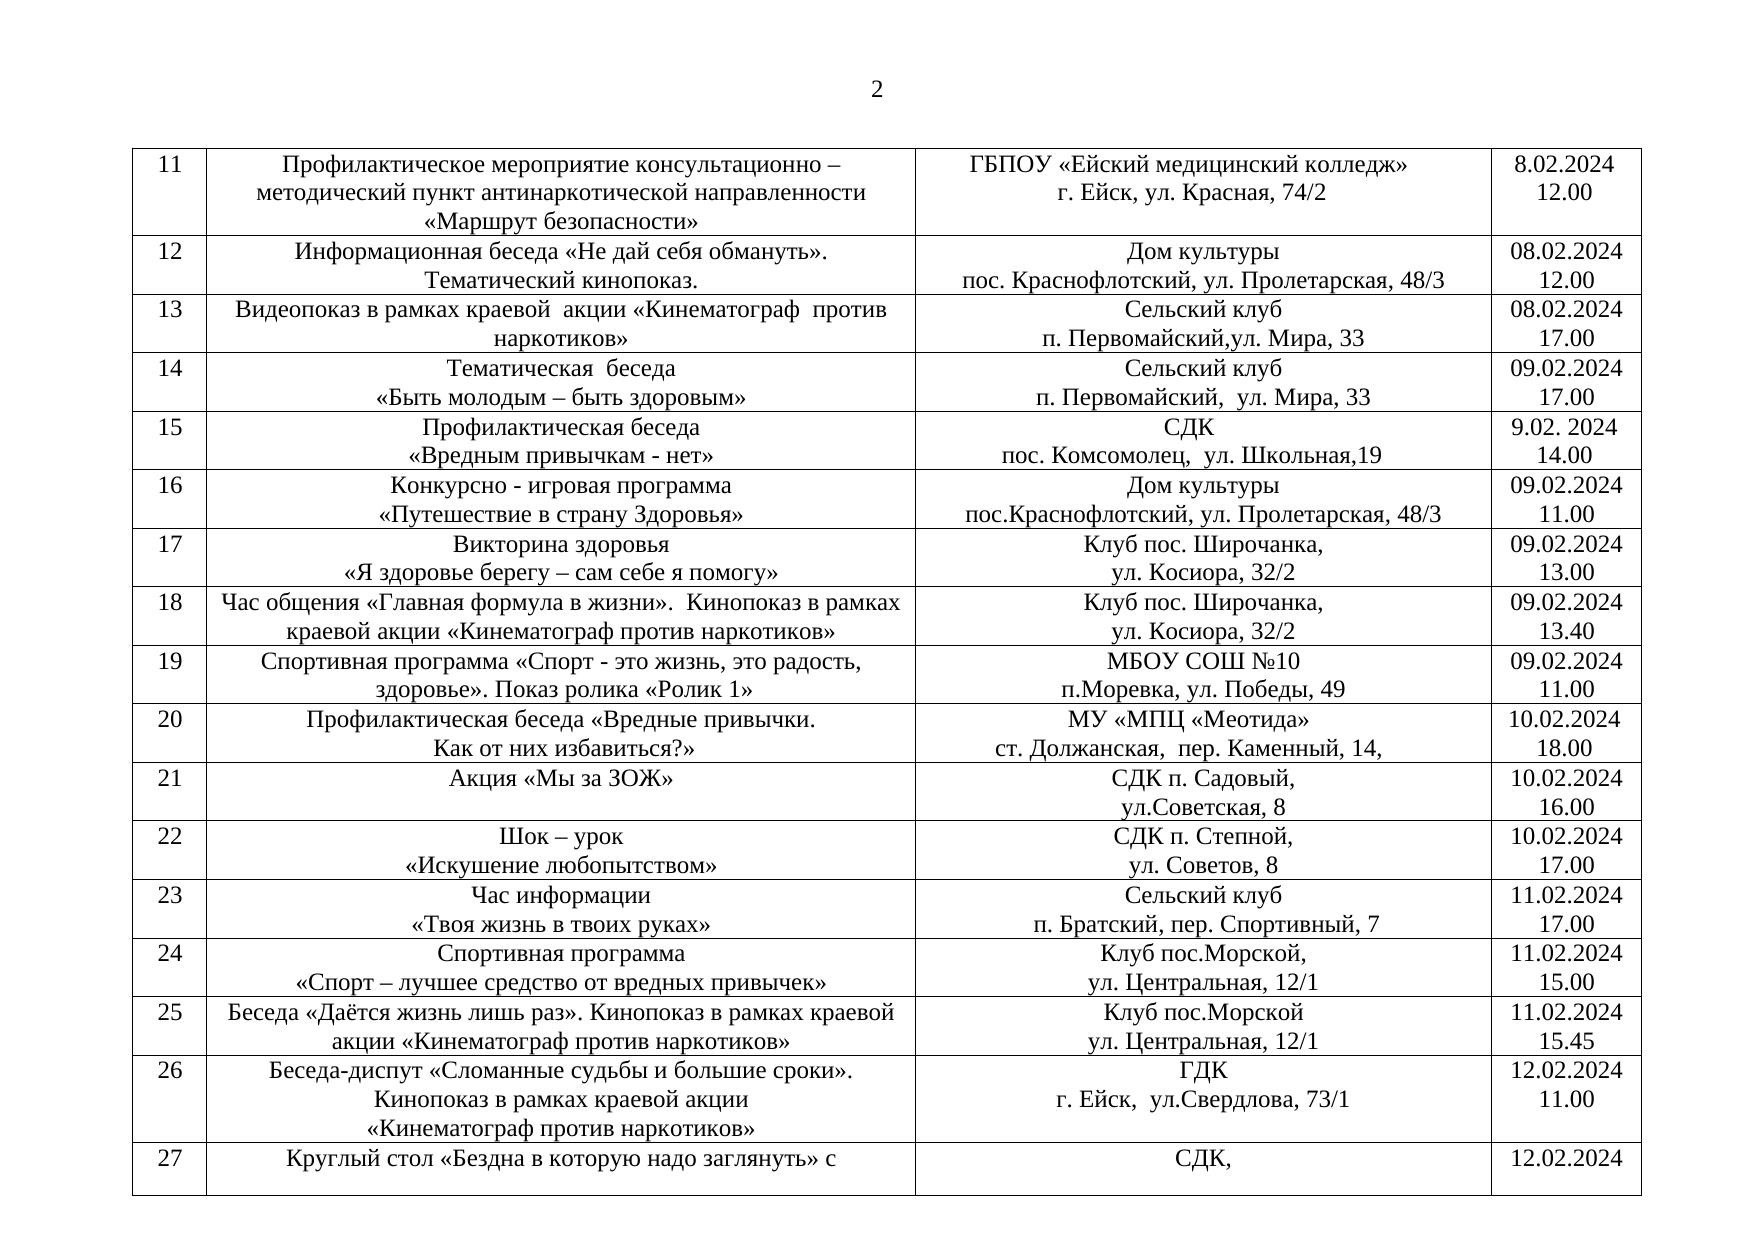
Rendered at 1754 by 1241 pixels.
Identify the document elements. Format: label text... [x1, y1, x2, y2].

table_cell 18 [133, 587, 206, 645]
table_cell 11 [133, 149, 206, 235]
table_cell 27 [133, 1143, 206, 1195]
table_cell Профилактическая беседа «Вредные привычки. Как от них избавиться?» [207, 704, 915, 762]
table_cell Беседа «Даётся жизнь лишь раз». Кинопоказ в рамках краевой акции «Кинематограф против наркотиков» [207, 997, 915, 1054]
table_cell 16 [133, 470, 206, 528]
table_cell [916, 1143, 1491, 1195]
table_cell СДК пос. Комсомолец, ул. Школьная,19 [916, 412, 1491, 469]
table_cell 21 [133, 763, 206, 820]
table_cell 08.02.2024 12.00 [1492, 236, 1641, 293]
table_cell Час информации «Твоя жизнь в твоих руках» [207, 880, 915, 937]
table_cell Сельский клуб п. Братский, пер. Спортивный, 7 [916, 880, 1491, 937]
table_cell 23 [133, 880, 206, 937]
table_cell Дом культуры пос. Краснофлотский, ул. Пролетарская, 48/3 [916, 236, 1491, 293]
table_cell Шок – урок «Искушение любопытством» [207, 821, 915, 879]
table_cell Конкурсно - игровая программа «Путешествие в страну Здоровья» [207, 470, 915, 528]
table_cell Тематическая беседа «Быть молодым – быть здоровым» [207, 353, 915, 411]
table_cell 10.02.2024 17.00 [1492, 821, 1641, 879]
table_cell Дом культуры пос.Краснофлотский, ул. Пролетарская, 48/3 [916, 470, 1491, 528]
table_cell 12 [133, 236, 206, 293]
table_cell Спортивная программа «Спорт - это жизнь, это радость, здоровье». Показ ролика «Ролик 1» [207, 646, 915, 703]
table_cell 19 [133, 646, 206, 703]
table_cell Клуб пос.Морской, ул. Центральная, 12/1 [916, 939, 1491, 996]
table_cell ГДК г. Ейск, ул.Свердлова, 73/1 [916, 1056, 1491, 1142]
table_cell 09.02.2024 13.00 [1492, 529, 1641, 586]
table_cell МБОУ СОШ №10 п.Моревка, ул. Победы, 49 [916, 646, 1491, 703]
table_cell Акция «Мы за ЗОЖ» [207, 763, 915, 820]
table_cell 11.02.2024 17.00 [1492, 880, 1641, 937]
table_cell 08.02.2024 17.00 [1492, 295, 1641, 352]
table_cell 11.02.2024 15.45 [1492, 997, 1641, 1054]
table_cell 15 [133, 412, 206, 469]
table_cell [207, 1143, 915, 1195]
table_cell 12.02.2024 11.00 [1492, 1056, 1641, 1142]
table_cell 11.02.2024 15.00 [1492, 939, 1641, 996]
table_cell 25 [133, 997, 206, 1054]
table_cell 09.02.2024 11.00 [1492, 646, 1641, 703]
table_cell МУ «МПЦ «Меотида» ст. Должанская, пер. Каменный, 14, [916, 704, 1491, 762]
table_cell 10.02.2024 18.00 [1492, 704, 1641, 762]
table_cell 09.02.2024 11.00 [1492, 470, 1641, 528]
table_cell ГБПОУ «Ейский медицинский колледж» г. Ейск, ул. Красная, 74/2 [916, 149, 1491, 235]
table_cell СДК п. Садовый, ул.Советская, 8 [916, 763, 1491, 820]
table_cell Профилактическое мероприятие консультационно – методический пункт антинаркотической направленности «Маршрут безопасности» [207, 149, 915, 235]
table_cell Профилактическая беседа «Вредным привычкам - нет» [207, 412, 915, 469]
table_cell 9.02. 2024 14.00 [1492, 412, 1641, 469]
table_cell 13 [133, 295, 206, 352]
table_cell 24 [133, 939, 206, 996]
table_cell 17 [133, 529, 206, 586]
table_cell 20 [133, 704, 206, 762]
table_cell Клуб пос. Широчанка, ул. Косиора, 32/2 [916, 587, 1491, 645]
table_cell Беседа-диспут «Сломанные судьбы и большие сроки». Кинопоказ в рамках краевой акции «Кинематограф против наркотиков» [207, 1056, 915, 1142]
table_cell 8.02.2024 12.00 [1492, 149, 1641, 235]
table_cell Информационная беседа «Не дай себя обмануть». Тематический кинопоказ. [207, 236, 915, 293]
table_cell Спортивная программа «Спорт – лучшее средство от вредных привычек» [207, 939, 915, 996]
table_cell 09.02.2024 17.00 [1492, 353, 1641, 411]
table_cell Видеопоказ в рамках краевой акции «Кинематограф против наркотиков» [207, 295, 915, 352]
table_cell Клуб пос. Широчанка, ул. Косиора, 32/2 [916, 529, 1491, 586]
table_cell Клуб пос.Морской ул. Центральная, 12/1 [916, 997, 1491, 1054]
table_cell Викторина здоровья «Я здоровье берегу – сам себе я помогу» [207, 529, 915, 586]
table_cell Сельский клуб п. Первомайский,ул. Мира, 33 [916, 295, 1491, 352]
table_cell 22 [133, 821, 206, 879]
table_cell Сельский клуб п. Первомайский, ул. Мира, 33 [916, 353, 1491, 411]
table_cell 26 [133, 1056, 206, 1142]
table_cell СДК п. Степной, ул. Советов, 8 [916, 821, 1491, 879]
table_cell 09.02.2024 13.40 [1492, 587, 1641, 645]
table_cell 14 [133, 353, 206, 411]
table_cell 12.02.2024 14.00 [1492, 1143, 1641, 1195]
table_cell Час общения «Главная формула в жизни». Кинопоказ в рамках краевой акции «Кинематограф против наркотиков» [207, 587, 915, 645]
table_cell 10.02.2024 16.00 [1492, 763, 1641, 820]
